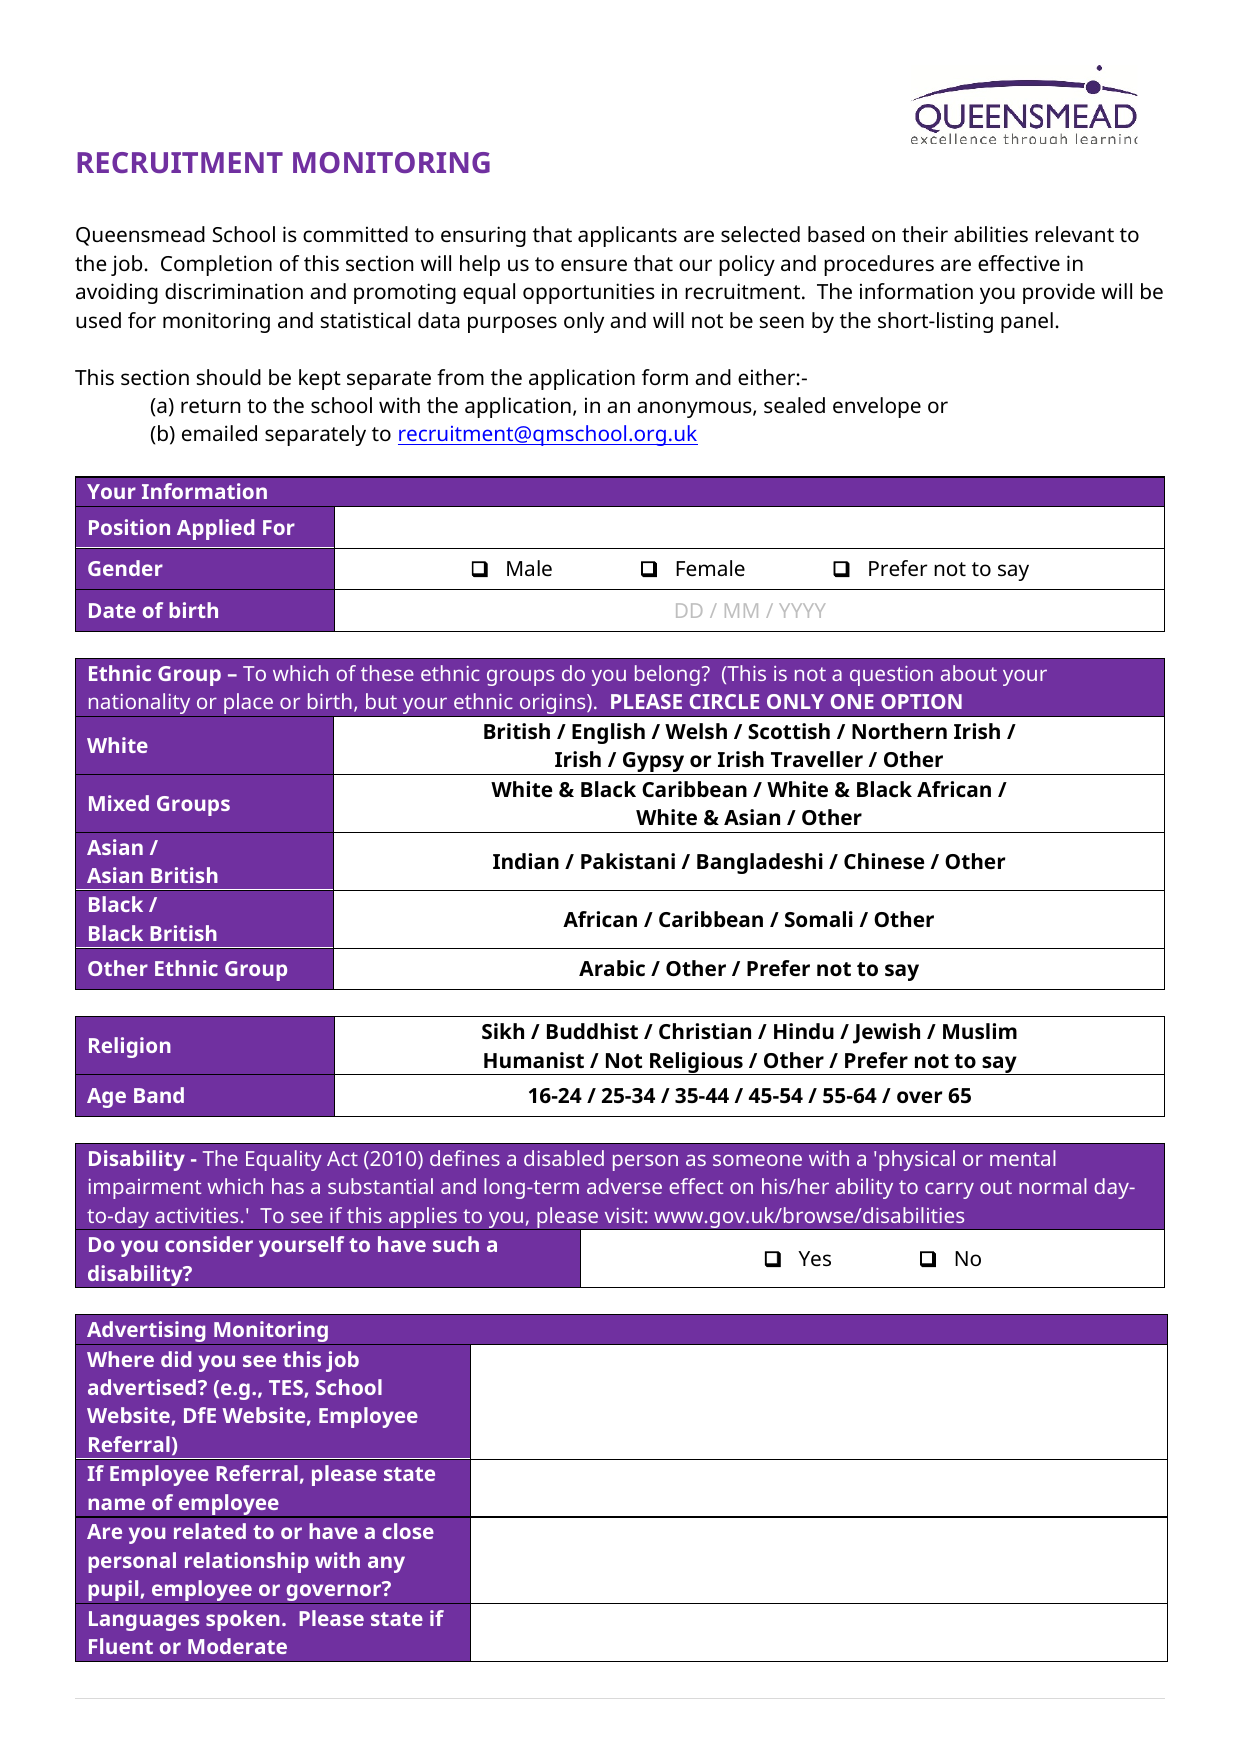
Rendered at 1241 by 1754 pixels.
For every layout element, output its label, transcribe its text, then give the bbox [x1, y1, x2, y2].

table_cell Other Ethnic Group [76, 949, 333, 989]
table_cell Age Band [76, 1075, 334, 1116]
table_header Sikh / Buddhist / Christian / Hindu / Jewish / Muslim Humanist / Not Religious / Other / Prefer not to say [335, 1017, 1164, 1074]
table_header Advertising Monitoring [76, 1315, 1167, 1344]
table_cell Yes No [581, 1230, 1164, 1287]
table_cell White [76, 717, 333, 774]
table_cell Male Female Prefer not to say [335, 549, 1164, 589]
table_cell [471, 1345, 1167, 1458]
text RECRUITMENT MONITORING [75, 142, 1165, 182]
table_header Ethnic Group – To which of these ethnic groups do you belong? (This is not a question about your nationality or place or birth, but your ethnic origins). PLEASE CIRCLE ONLY ONE OPTION [76, 659, 1164, 716]
table_cell Black / Black British [76, 891, 333, 947]
table_cell Do you consider yourself to have such a disability? [76, 1230, 580, 1287]
table_cell If Employee Referral, please state name of employee [76, 1460, 470, 1516]
text (a) return to the school with the application, in an anonymous, sealed envelope or [150, 391, 1165, 419]
table_cell British / English / Welsh / Scottish / Northern Irish / Irish / Gypsy or Irish Traveller / Other [334, 717, 1164, 774]
table_cell Asian / Asian British [76, 833, 333, 889]
table_cell [471, 1460, 1167, 1516]
table_cell White & Black Caribbean / White & Black African / White & Asian / Other [334, 775, 1164, 832]
text (b) emailed separately to recruitment@qmschool.org.uk [150, 419, 1165, 448]
table_cell Position Applied For [76, 507, 334, 547]
table_cell Arabic / Other / Prefer not to say [334, 949, 1164, 989]
table_cell DD / MM / YYYY [335, 590, 1164, 631]
text This section should be kept separate from the application form and either:- [75, 363, 1165, 391]
table_cell Gender [76, 549, 334, 589]
table_cell [471, 1604, 1167, 1661]
table_cell Where did you see this job advertised? (e.g., TES, School Website, DfE Website, Employee Referral) [76, 1345, 470, 1458]
table_cell Date of birth [76, 590, 334, 631]
table_header Your Information [76, 478, 1164, 506]
text Queensmead School is committed to ensuring that applicants are selected based on their abilities relevant to the job. Completion of this section will help us to ensure that our policy and procedures are effective in avoiding discrimination and promoting equal opportunities in recruitment. The information you provide will be used for monitoring and statistical data purposes only and will not be seen by the short-listing panel. [75, 220, 1165, 334]
table_cell [335, 507, 1164, 547]
table_cell 16-24 / 25-34 / 35-44 / 45-54 / 55-64 / over 65 [335, 1075, 1164, 1116]
picture [909, 65, 1138, 144]
table_header Religion [76, 1017, 334, 1074]
table_cell Are you related to or have a close personal relationship with any pupil, employee or governor? [76, 1518, 470, 1603]
table_cell Mixed Groups [76, 775, 333, 832]
table_cell Languages spoken. Please state if Fluent or Moderate [76, 1604, 470, 1661]
table_cell Indian / Pakistani / Bangladeshi / Chinese / Other [334, 833, 1164, 889]
table_cell [471, 1518, 1167, 1603]
table_cell African / Caribbean / Somali / Other [334, 891, 1164, 947]
table_header Disability - The Equality Act (2010) defines a disabled person as someone with a 'physical or mental impairment which has a substantial and long-term adverse effect on his/her ability to carry out normal day-to-day activities.' To see if this applies to you, please visit: www.gov.uk/browse/disabilities [76, 1144, 1164, 1229]
